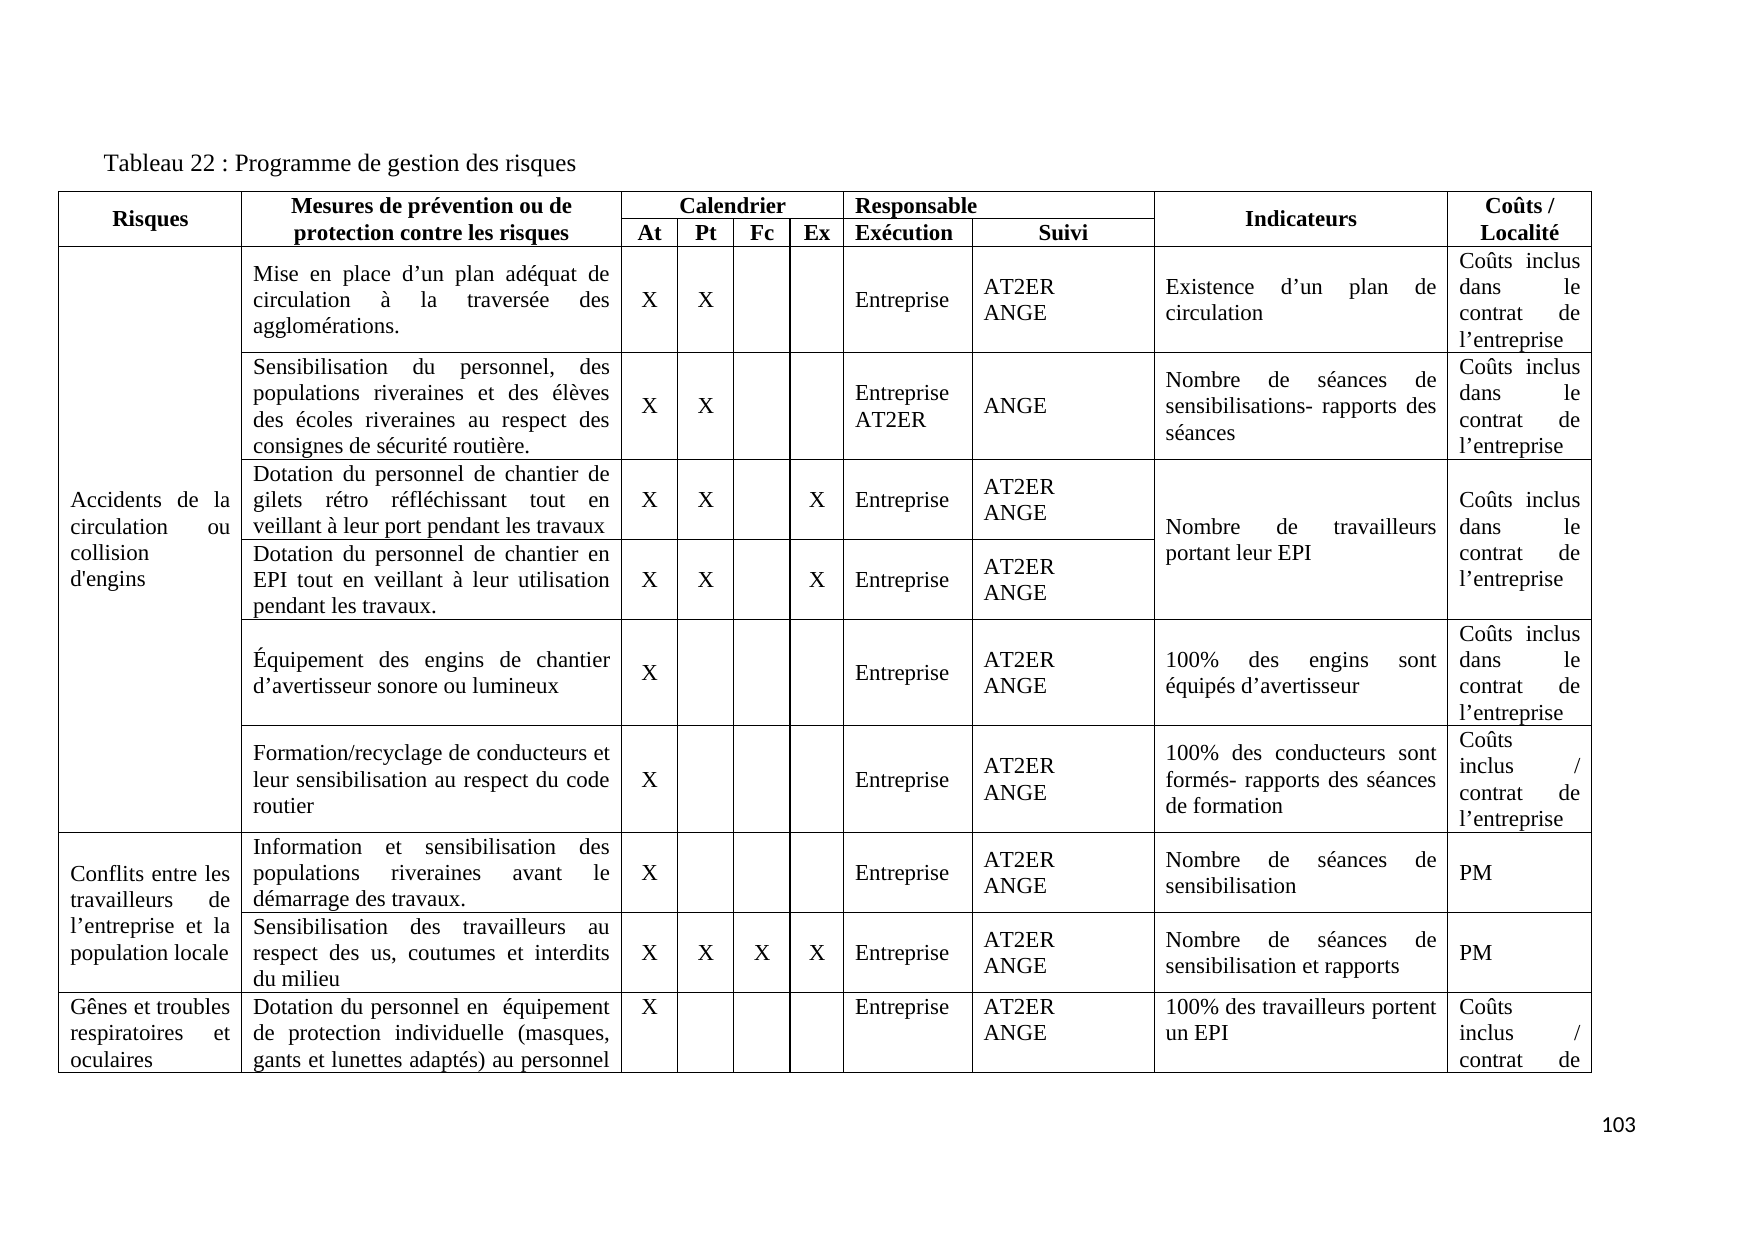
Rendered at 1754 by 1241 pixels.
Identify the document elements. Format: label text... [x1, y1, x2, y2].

text Tableau 22 : Programme de gestion des risques [103, 148, 1636, 176]
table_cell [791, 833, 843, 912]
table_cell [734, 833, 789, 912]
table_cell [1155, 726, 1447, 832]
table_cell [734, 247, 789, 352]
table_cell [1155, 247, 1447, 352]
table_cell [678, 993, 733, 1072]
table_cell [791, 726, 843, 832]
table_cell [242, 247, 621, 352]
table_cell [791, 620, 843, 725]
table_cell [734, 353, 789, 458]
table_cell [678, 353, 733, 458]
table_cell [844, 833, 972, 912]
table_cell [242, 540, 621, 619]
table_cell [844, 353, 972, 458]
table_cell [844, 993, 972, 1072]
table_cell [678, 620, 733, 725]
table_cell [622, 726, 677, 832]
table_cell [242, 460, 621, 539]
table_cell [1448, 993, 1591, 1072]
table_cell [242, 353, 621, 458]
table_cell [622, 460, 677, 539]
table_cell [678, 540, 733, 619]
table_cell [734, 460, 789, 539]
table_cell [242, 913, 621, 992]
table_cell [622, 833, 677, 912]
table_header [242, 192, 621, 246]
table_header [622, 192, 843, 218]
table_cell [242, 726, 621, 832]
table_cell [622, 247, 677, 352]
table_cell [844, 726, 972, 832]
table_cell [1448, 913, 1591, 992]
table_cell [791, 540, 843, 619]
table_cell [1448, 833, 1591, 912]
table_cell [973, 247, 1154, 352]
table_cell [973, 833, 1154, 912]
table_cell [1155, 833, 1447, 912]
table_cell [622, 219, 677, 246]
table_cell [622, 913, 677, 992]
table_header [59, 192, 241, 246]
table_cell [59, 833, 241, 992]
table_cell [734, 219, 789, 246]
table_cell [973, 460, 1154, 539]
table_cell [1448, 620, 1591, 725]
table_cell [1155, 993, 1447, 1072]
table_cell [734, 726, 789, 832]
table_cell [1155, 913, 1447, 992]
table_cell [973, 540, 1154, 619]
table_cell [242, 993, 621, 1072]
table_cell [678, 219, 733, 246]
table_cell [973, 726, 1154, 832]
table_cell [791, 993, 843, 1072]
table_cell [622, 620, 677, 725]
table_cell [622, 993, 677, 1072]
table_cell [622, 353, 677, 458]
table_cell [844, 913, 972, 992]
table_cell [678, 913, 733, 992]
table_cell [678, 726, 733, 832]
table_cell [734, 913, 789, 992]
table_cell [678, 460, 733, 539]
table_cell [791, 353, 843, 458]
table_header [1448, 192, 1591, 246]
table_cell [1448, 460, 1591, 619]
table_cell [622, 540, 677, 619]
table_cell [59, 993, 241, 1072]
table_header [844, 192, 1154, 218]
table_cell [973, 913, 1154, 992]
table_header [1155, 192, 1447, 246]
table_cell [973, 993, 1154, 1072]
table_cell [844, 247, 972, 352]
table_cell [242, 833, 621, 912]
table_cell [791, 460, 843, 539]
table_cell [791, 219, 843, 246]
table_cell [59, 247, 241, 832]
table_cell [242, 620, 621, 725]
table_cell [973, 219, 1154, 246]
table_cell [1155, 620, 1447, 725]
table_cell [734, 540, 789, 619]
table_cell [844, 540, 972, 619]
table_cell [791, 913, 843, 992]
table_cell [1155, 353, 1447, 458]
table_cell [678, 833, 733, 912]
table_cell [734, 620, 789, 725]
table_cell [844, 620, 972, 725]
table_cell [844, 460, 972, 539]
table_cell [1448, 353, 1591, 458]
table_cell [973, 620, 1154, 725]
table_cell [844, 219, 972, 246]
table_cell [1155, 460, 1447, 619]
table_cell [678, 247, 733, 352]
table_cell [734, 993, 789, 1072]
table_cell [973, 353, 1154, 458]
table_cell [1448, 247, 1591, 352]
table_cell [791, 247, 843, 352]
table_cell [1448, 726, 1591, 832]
